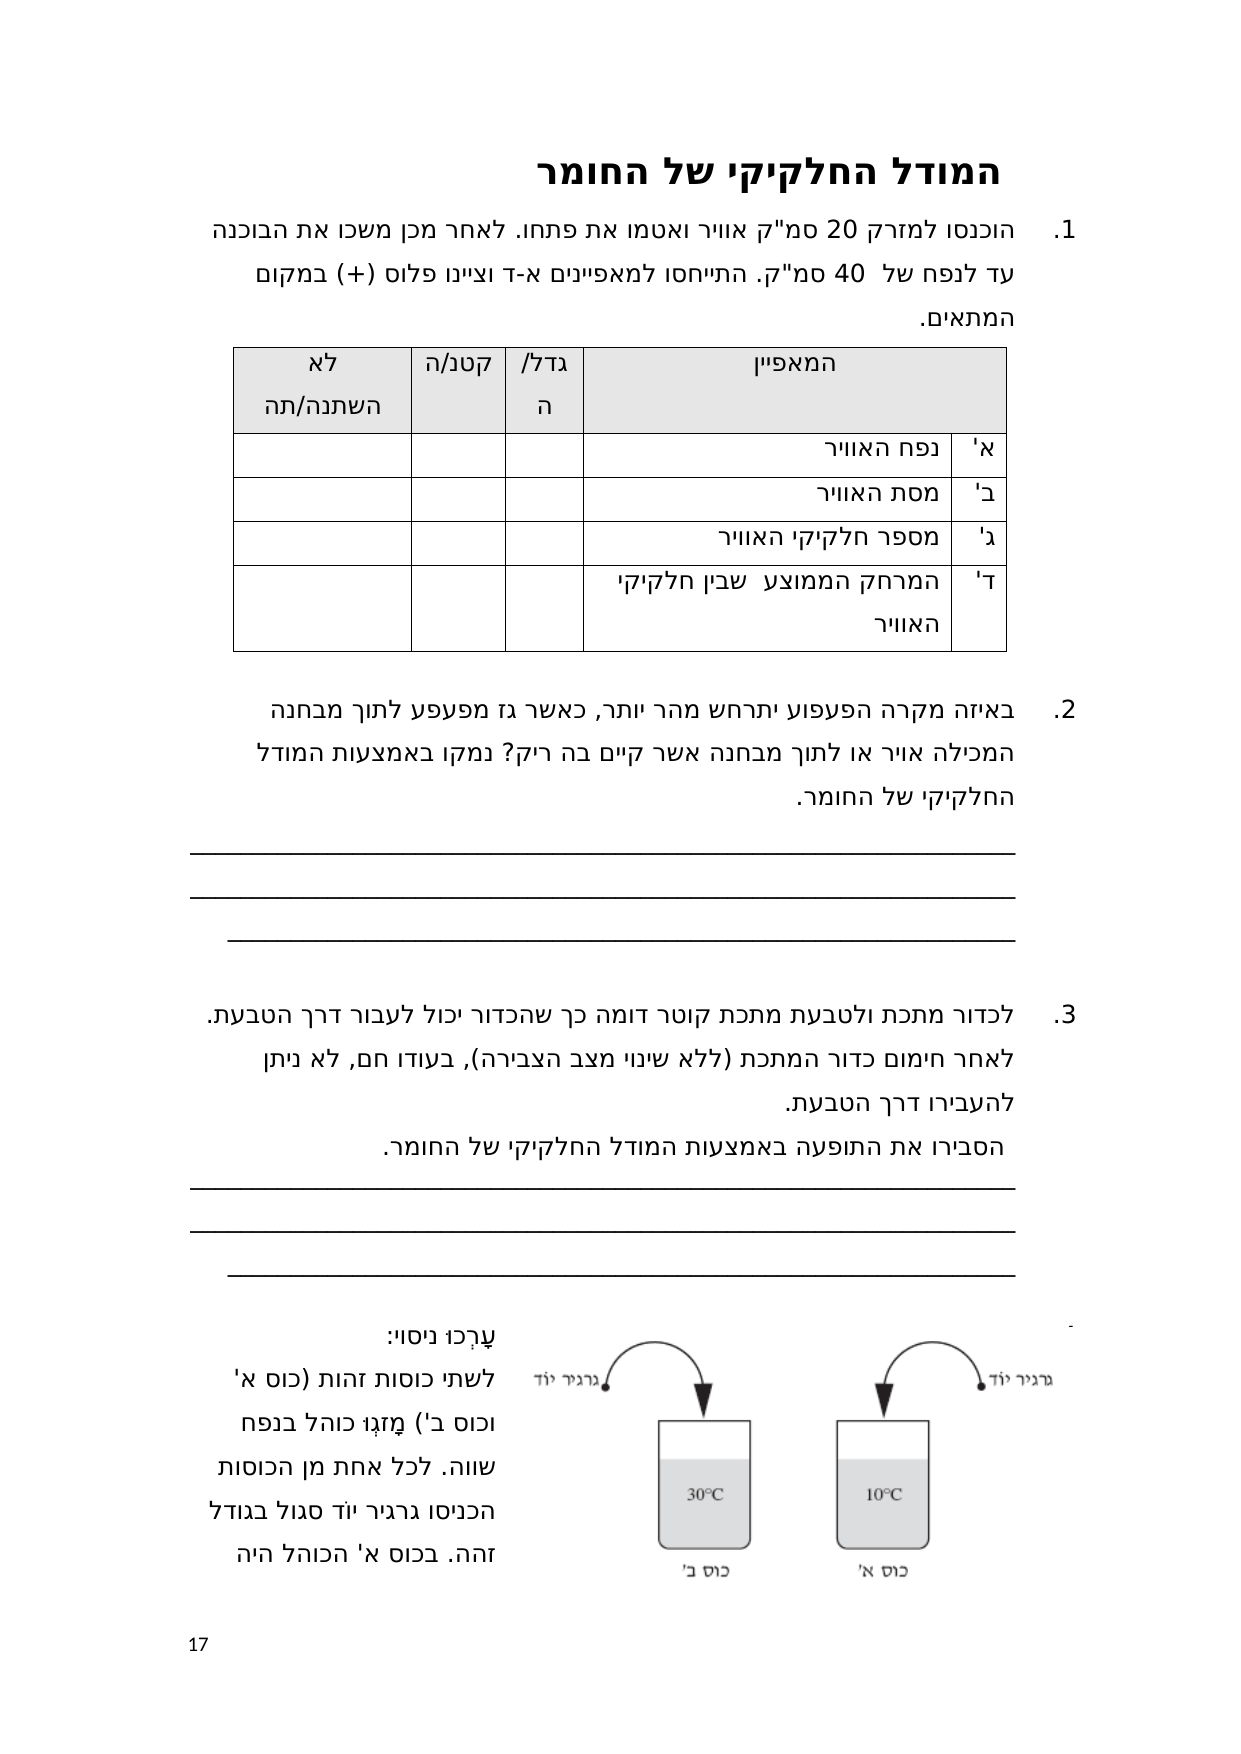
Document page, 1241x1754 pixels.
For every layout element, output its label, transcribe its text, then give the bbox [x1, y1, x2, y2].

table_cell [234, 566, 411, 651]
list לכדור מתכת ולטבעת מתכת קוטר דומה כך שהכדור יכול לעבור דרך הטבעת. לאחר חימום כדור המתכת (ללא שינוי מצב הצבירה), בעודו חם, לא ניתן להעבירו דרך הטבעת. [187, 1001, 1053, 1117]
table_cell המרחק הממוצע שבין חלקיקי האוויר [584, 566, 951, 651]
table_cell [506, 478, 583, 521]
table_cell ד' [952, 566, 1006, 651]
table_cell [506, 566, 583, 651]
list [187, 1321, 1053, 1569]
table_cell ג' [952, 522, 1006, 565]
table_cell [412, 522, 505, 565]
list ___________________________________________________________________________________________________________________________________________________________________________________________________ [187, 1161, 1015, 1278]
table_cell [234, 522, 411, 565]
list באיזה מקרה הפעפוע יתרחש מהר יותר, כאשר גז מפעפע לתוך מבחנה המכילה אויר או לתוך מבחנה אשר קיים בה ריק? נמקו באמצעות המודל החלקיקי של החומר. ___________________________________________________________________________________________________________________________________________________________________________________________________ [187, 695, 1053, 943]
picture [514, 1327, 1087, 1601]
table_cell מספר חלקיקי האוויר [584, 522, 951, 565]
text הסבירו את התופעה באמצעות המודל החלקיקי של החומר. [187, 1132, 1053, 1161]
table_cell ב' [952, 478, 1006, 521]
table_cell [412, 434, 505, 477]
table_cell א' [952, 434, 1006, 477]
table_header לא השתנה/תה [234, 348, 411, 433]
table_cell [506, 434, 583, 477]
table_cell נפח האוויר [584, 434, 951, 477]
table_cell מסת האוויר [584, 478, 951, 521]
text המודל החלקיקי של החומר [187, 150, 1015, 194]
table_cell [412, 478, 505, 521]
table_header קטנ/ה [412, 348, 505, 433]
table_cell [412, 566, 505, 651]
table_cell [234, 478, 411, 521]
table_cell [506, 522, 583, 565]
table_header המאפיין [584, 348, 1006, 433]
list הוכנסו למזרק 20 סמ"ק אוויר ואטמו את פתחו. לאחר מכן משכו את הבוכנה עד לנפח של 40 סמ"ק. התייחסו למאפיינים א-ד וציינו פלוס (+) במקום המתאים. [187, 215, 1053, 332]
table_header גדל/ה [506, 348, 583, 433]
table_cell [234, 434, 411, 477]
